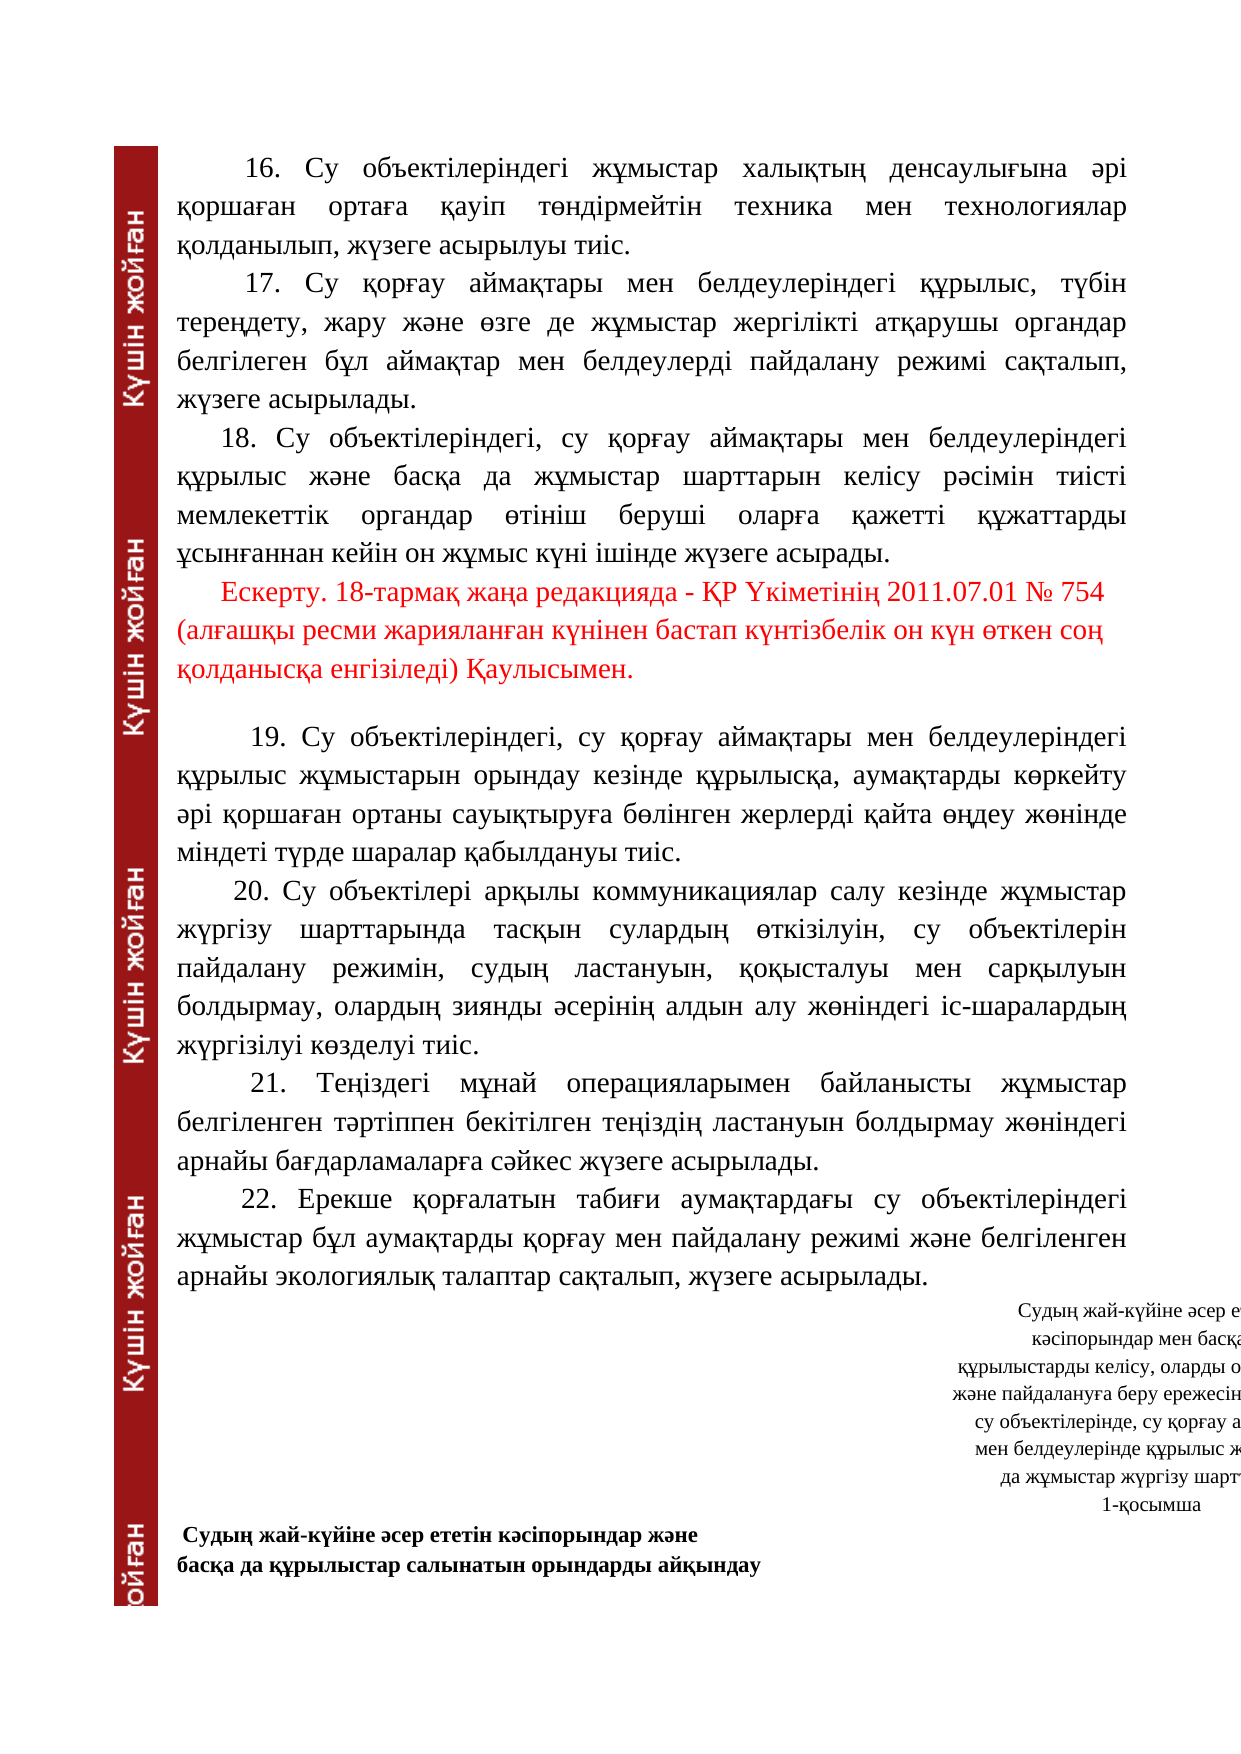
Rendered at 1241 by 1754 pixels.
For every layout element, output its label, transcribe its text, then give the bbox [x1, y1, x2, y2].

text 19. Су объектiлерiндегi, су қорғау аймақтары мен белдеулерiндегi құрылыс жұмыстарын орындау кезiнде құрылысқа, аумақтарды көркейту әрi қоршаған ортаны сауықтыруға бөлiнген жерлердi қайта өңдеу жөнiнде мiндетi түрде шаралар қабылдануы тиiс. [112, 719, 1128, 868]
picture [114, 1292, 158, 1297]
picture [114, 1061, 158, 1066]
picture [114, 715, 158, 719]
picture [114, 261, 158, 266]
text Ескерту. 18-тармақ жаңа редакцияда - ҚР Үкіметінің 2011.07.01 № 754 (алғашқы ресми жарияланған күнінен бастап күнтізбелік он күн өткен соң қолданысқа енгізіледі) Қаулысымен. [112, 574, 1128, 715]
picture [114, 868, 158, 873]
text 17. Су қорғау аймақтары мен белдеулерiндегi құрылыс, түбiн тереңдету, жару және өзге де жұмыстар жергiлікті атқарушы органдар белгілеген бұл аймақтар мен белдеулердi пайдалану режимi сақталып, жүзеге асырылады. [112, 266, 1128, 415]
table_header [101, 1297, 912, 1521]
text 20. Су объектiлерi арқылы коммуникациялар салу кезiнде жұмыстар жүргізу шарттарында тасқын сулардың өткiзiлуiн, су объектілерiн пайдалану режимiн, судың ластануын, қоқысталуы мен сарқылуын болдырмау, олардың зиянды әсерiнiң алдын алу жөнiндегi iс-шаралардың жүргізiлуi көзделуi тиiс. [112, 873, 1128, 1061]
picture [114, 1176, 158, 1181]
picture [114, 415, 158, 420]
text 21. Теңiздегі мұнай операцияларымен байланысты жұмыстар белгiленген тәртіппен бекiтілген теңiздің ластануын болдырмау жөнiндегi арнайы бағдарламаларға сәйкес жүзеге асырылады. [112, 1066, 1128, 1176]
text 18. Су объектілеріндегі, су қорғау аймақтары мен белдеулеріндегі құрылыс және басқа да жұмыстар шарттарын келісу рәсімін тиісті мемлекеттік органдар өтініш беруші оларға қажетті құжаттарды ұсынғаннан кейін он жұмыс күні ішінде жүзеге асырады. [112, 420, 1128, 569]
text 22. Ерекше қорғалатын табиғи аумақтардағы су объектiлерiндегi жұмыстар бұл аумақтарды қорғау мен пайдалану режимi және белгiленген арнайы экологиялық талаптар сақталып, жүзеге асырылады. [112, 1181, 1128, 1292]
table_header Судың жай-күйіне әсер ететін кәсіпорындар мен басқа да құрылыстарды келісу, оларды орналастыру және пайдалануға беру ережесіне, сондай-ақ су объектілерінде, су қорғау аймақтары мен белдеулерінде құрылыс және басқа да жұмыстар жүргізу шарттарына 1-қосымша [912, 1297, 1240, 1521]
picture [114, 1578, 158, 1606]
text 16. Су объектiлеріндегi жұмыстар халықтың денсаулығына әрi қоршаған ортаға қауіп төндiрмейтін техника мен технологиялар қолданылып, жүзеге асырылуы тиiс. [112, 150, 1128, 261]
picture [114, 569, 158, 574]
picture [114, 146, 158, 150]
